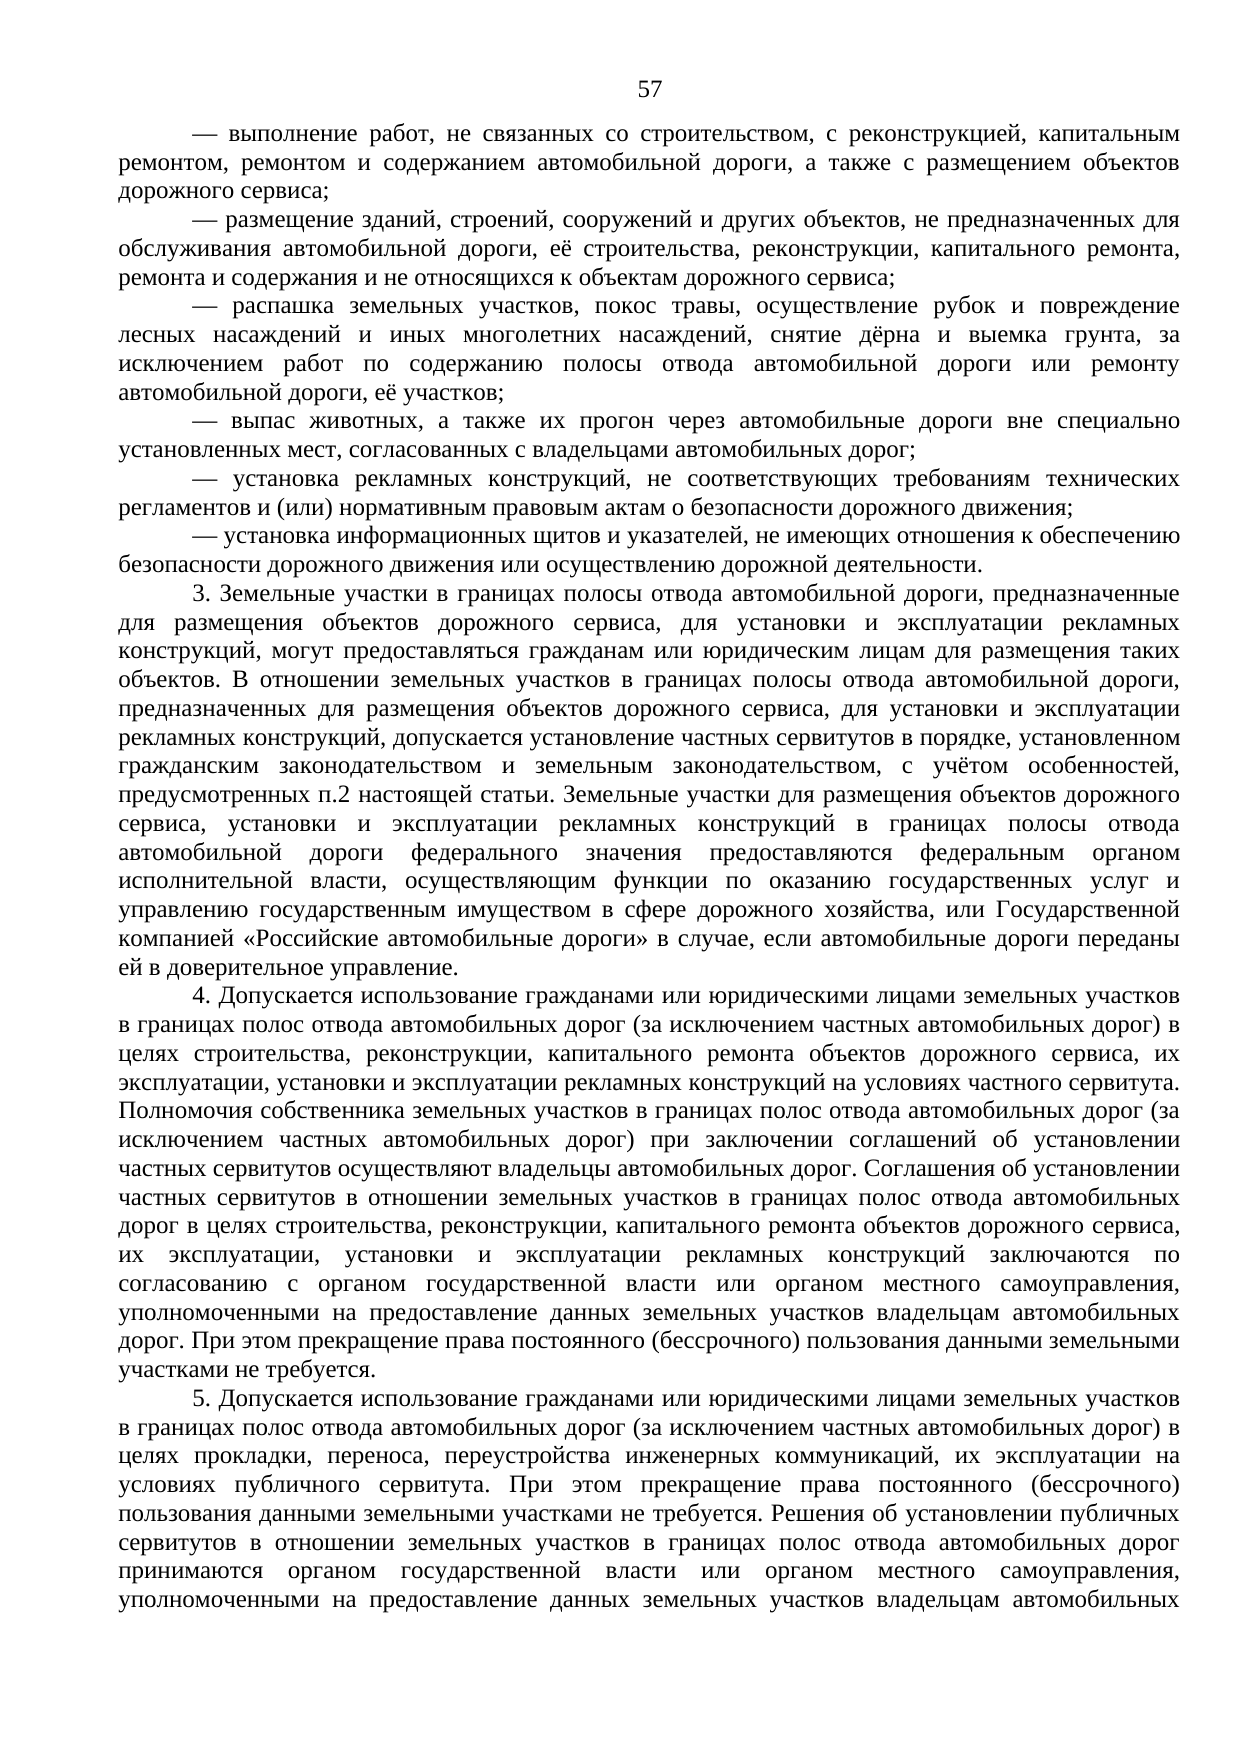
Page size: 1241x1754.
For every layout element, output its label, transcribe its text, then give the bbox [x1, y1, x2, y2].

text — установка рекламных конструкций, не соответствующих требованиям технических регламентов и (или) нормативным правовым актам о безопасности дорожного движения; [118, 463, 1181, 521]
text — установка информационных щитов и указателей, не имеющих отношения к обеспечению безопасности дорожного движения или осуществлению дорожной деятельности. [118, 521, 1181, 578]
text — выпас животных, а также их прогон через автомобильные дороги вне специально установленных мест, согласованных с владельцами автомобильных дорог; [118, 406, 1181, 463]
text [118, 1383, 1181, 1613]
text 3. Земельные участки в границах полосы отвода автомобильной дороги, предназначенные для размещения объектов дорожного сервиса, для установки и эксплуатации рекламных конструкций, могут предоставляться гражданам или юридическим лицам для размещения таких объектов. В отношении земельных участков в границах полосы отвода автомобильной дороги, предназначенных для размещения объектов дорожного сервиса, для установки и эксплуатации рекламных конструкций, допускается установление частных сервитутов в порядке, установленном гражданским законодательством и земельным законодательством, с учётом особенностей, предусмотренных п.2 настоящей статьи. Земельные участки для размещения объектов дорожного сервиса, установки и эксплуатации рекламных конструкций в границах полосы отвода автомобильной дороги федерального значения предоставляются федеральным органом исполнительной власти, осуществляющим функции по оказанию государственных услуг и управлению государственным имуществом в сфере дорожного хозяйства, или Государственной компанией «Российские автомобильные дороги» в случае, если автомобильные дороги переданы ей в доверительное управление. [118, 578, 1181, 981]
text — распашка земельных участков, покос травы, осуществление рубок и повреждение лесных насаждений и иных многолетних насаждений, снятие дёрна и выемка грунта, за исключением работ по содержанию полосы отвода автомобильной дороги или ремонту автомобильной дороги, её участков; [118, 291, 1181, 406]
text — размещение зданий, строений, сооружений и других объектов, не предназначенных для обслуживания автомобильной дороги, её строительства, реконструкции, капитального ремонта, ремонта и содержания и не относящихся к объектам дорожного сервиса; [118, 204, 1181, 291]
text — выполнение работ, не связанных со строительством, с реконструкцией, капитальным ремонтом, ремонтом и содержанием автомобильной дороги, а также с размещением объектов дорожного сервиса; [118, 118, 1181, 204]
text 4. Допускается использование гражданами или юридическими лицами земельных участков в границах полос отвода автомобильных дорог (за исключением частных автомобильных дорог) в целях строительства, реконструкции, капитального ремонта объектов дорожного сервиса, их эксплуатации, установки и эксплуатации рекламных конструкций на условиях частного сервитута. Полномочия собственника земельных участков в границах полос отвода автомобильных дорог (за исключением частных автомобильных дорог) при заключении соглашений об установлении частных сервитутов осуществляют владельцы автомобильных дорог. Соглашения об установлении частных сервитутов в отношении земельных участков в границах полос отвода автомобильных дорог в целях строительства, реконструкции, капитального ремонта объектов дорожного сервиса, их эксплуатации, установки и эксплуатации рекламных конструкций заключаются по согласованию с органом государственной власти или органом местного самоуправления, уполномоченными на предоставление данных земельных участков владельцам автомобильных дорог. При этом прекращение права постоянного (бессрочного) пользования данными земельными участками не требуется. [118, 981, 1181, 1383]
